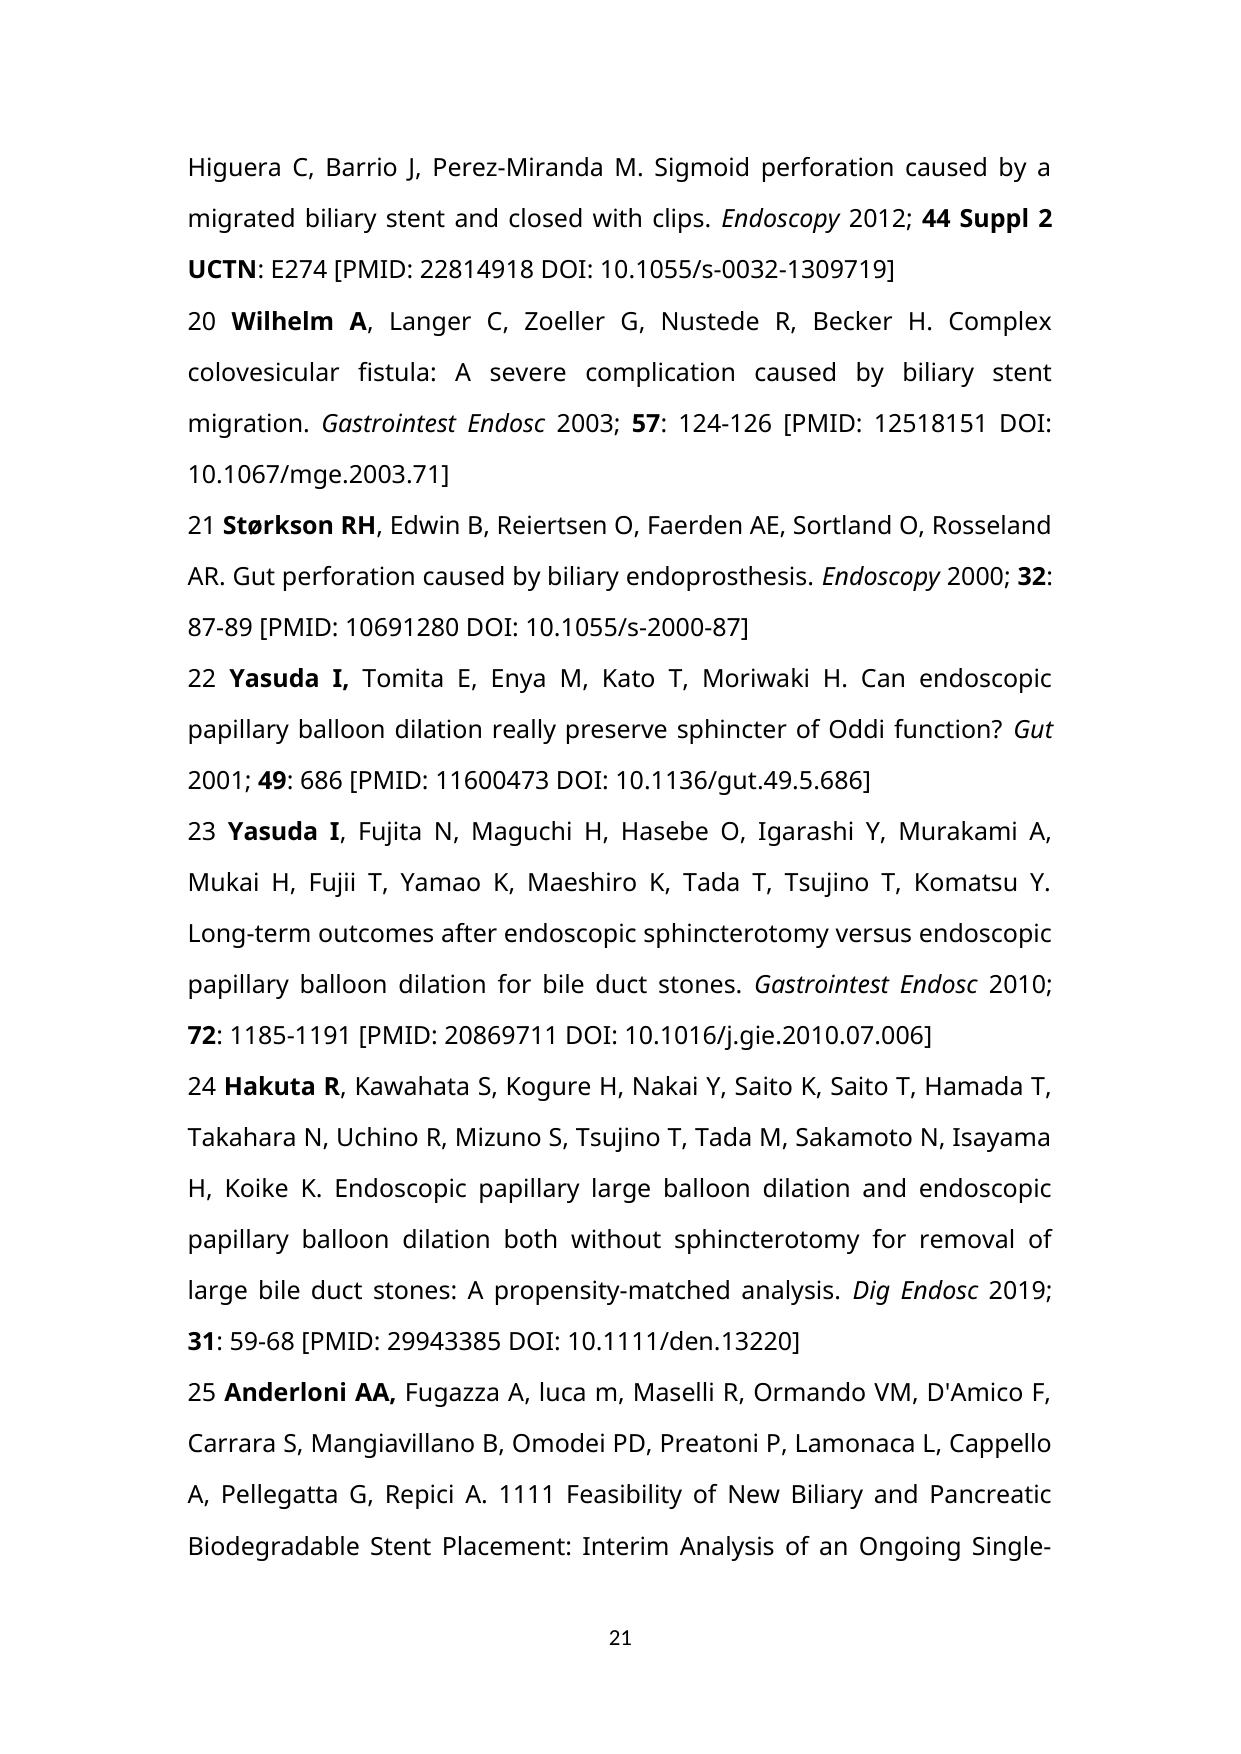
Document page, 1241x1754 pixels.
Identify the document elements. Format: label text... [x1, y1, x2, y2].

text 24 Hakuta R, Kawahata S, Kogure H, Nakai Y, Saito K, Saito T, Hamada T, Takahara N, Uchino R, Mizuno S, Tsujino T, Tada M, Sakamoto N, Isayama H, Koike K. Endoscopic papillary large balloon dilation and endoscopic papillary balloon dilation both without sphincterotomy for removal of large bile duct stones: A propensity-matched analysis. Dig Endosc 2019; 31: 59-68 [PMID: 29943385 DOI: 10.1111/den.13220] [187, 1069, 1053, 1358]
text 20 Wilhelm A, Langer C, Zoeller G, Nustede R, Becker H. Complex colovesicular fistula: A severe complication caused by biliary stent migration. Gastrointest Endosc 2003; 57: 124-126 [PMID: 12518151 DOI: 10.1067/mge.2003.71] [187, 303, 1053, 490]
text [187, 1375, 1053, 1562]
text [187, 150, 1053, 286]
text 23 Yasuda I, Fujita N, Maguchi H, Hasebe O, Igarashi Y, Murakami A, Mukai H, Fujii T, Yamao K, Maeshiro K, Tada T, Tsujino T, Komatsu Y. Long-term outcomes after endoscopic sphincterotomy versus endoscopic papillary balloon dilation for bile duct stones. Gastrointest Endosc 2010; 72: 1185-1191 [PMID: 20869711 DOI: 10.1016/j.gie.2010.07.006] [187, 813, 1053, 1052]
text 21 Størkson RH, Edwin B, Reiertsen O, Faerden AE, Sortland O, Rosseland AR. Gut perforation caused by biliary endoprosthesis. Endoscopy 2000; 32: 87-89 [PMID: 10691280 DOI: 10.1055/s-2000-87] [187, 507, 1053, 643]
text 22 Yasuda I, Tomita E, Enya M, Kato T, Moriwaki H. Can endoscopic papillary balloon dilation really preserve sphincter of Oddi function? Gut 2001; 49: 686 [PMID: 11600473 DOI: 10.1136/gut.49.5.686] [187, 660, 1053, 797]
